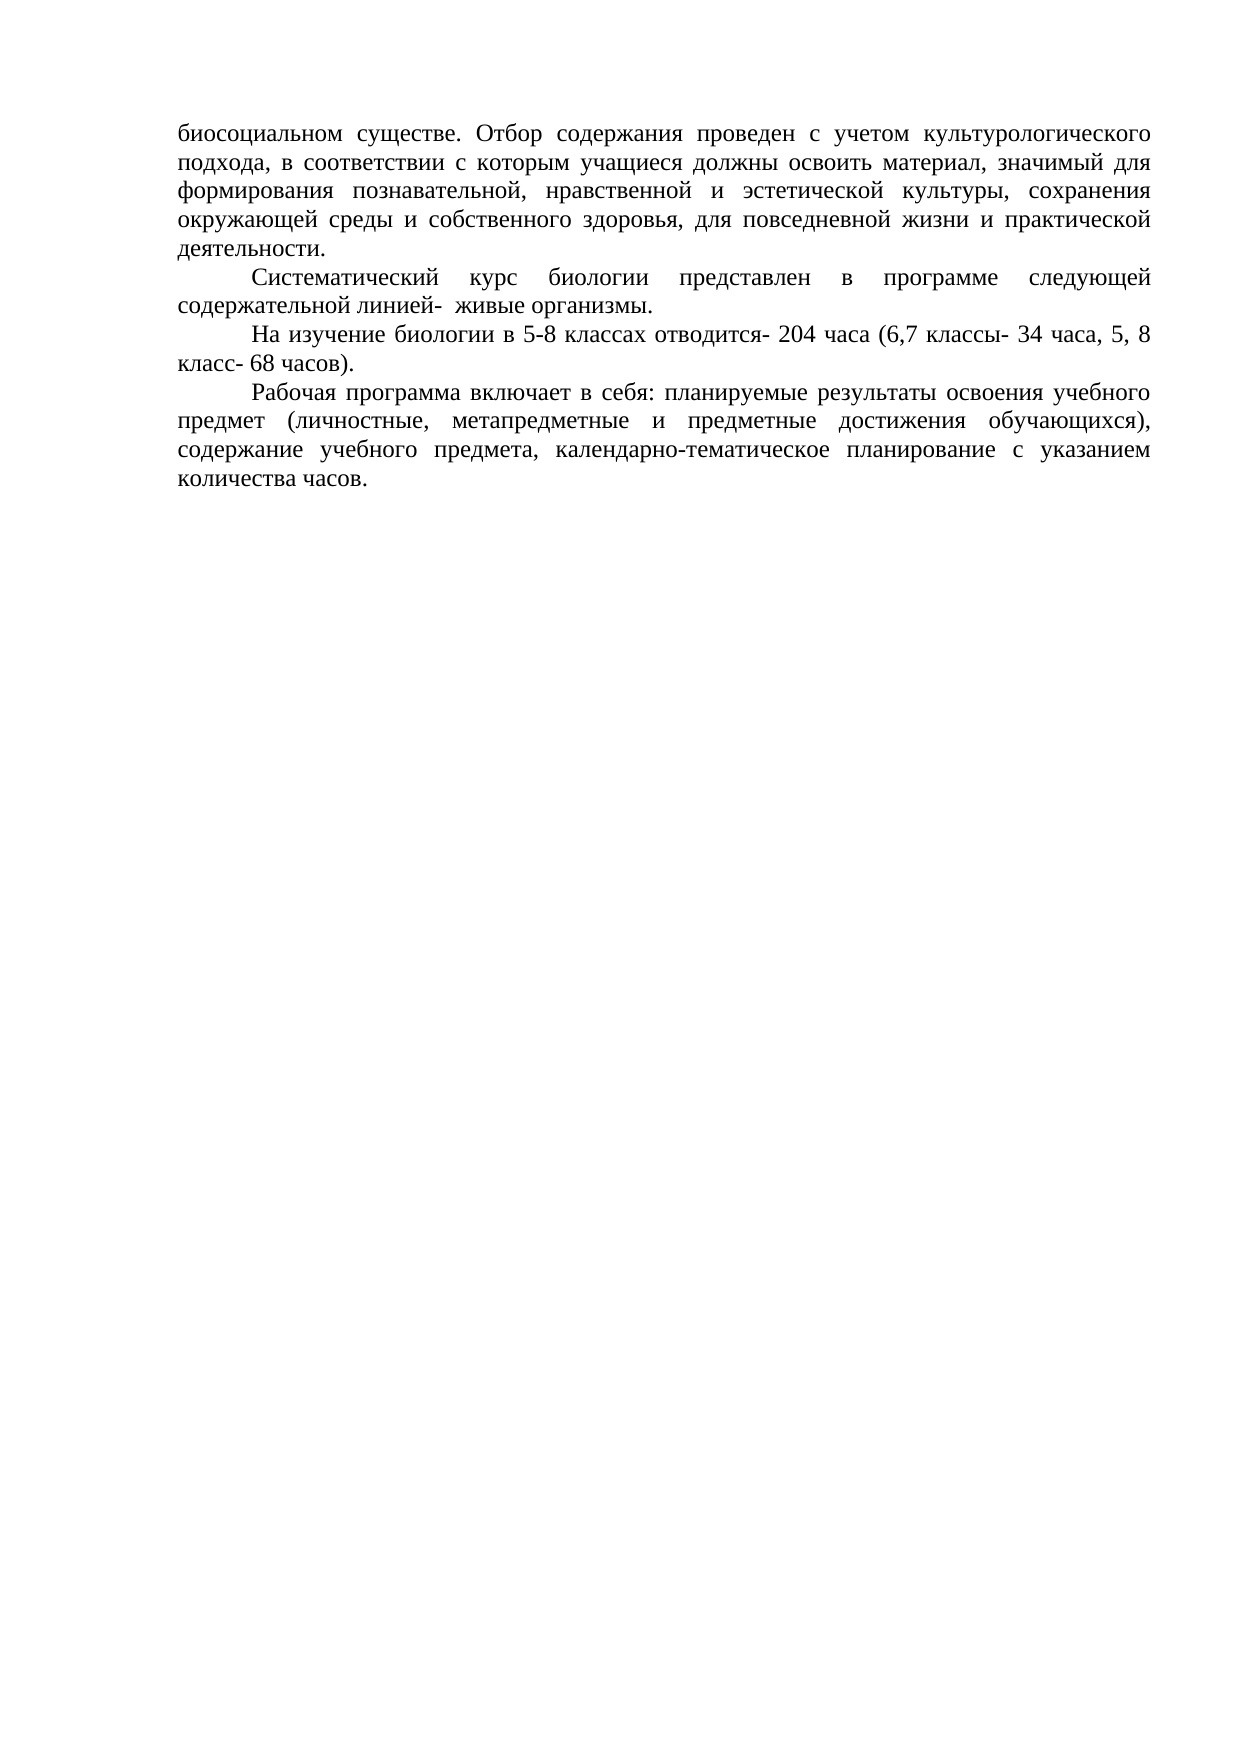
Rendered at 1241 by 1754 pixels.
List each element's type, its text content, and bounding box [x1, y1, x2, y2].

text Рабочая программа включает в себя: планируемые результаты освоения учебного предмет (личностные, метапредметные и предметные достижения обучающихся), содержание учебного предмета, календарно-тематическое планирование с указанием количества часов. [177, 377, 1152, 492]
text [177, 118, 1152, 262]
text На изучение биологии в 5-8 классах отводится- 204 часа (6,7 классы- 34 часа, 5, 8 класс- 68 часов). [177, 319, 1152, 377]
text Систематический курс биологии представлен в программе следующей содержательной линией- живые организмы. [177, 262, 1152, 319]
